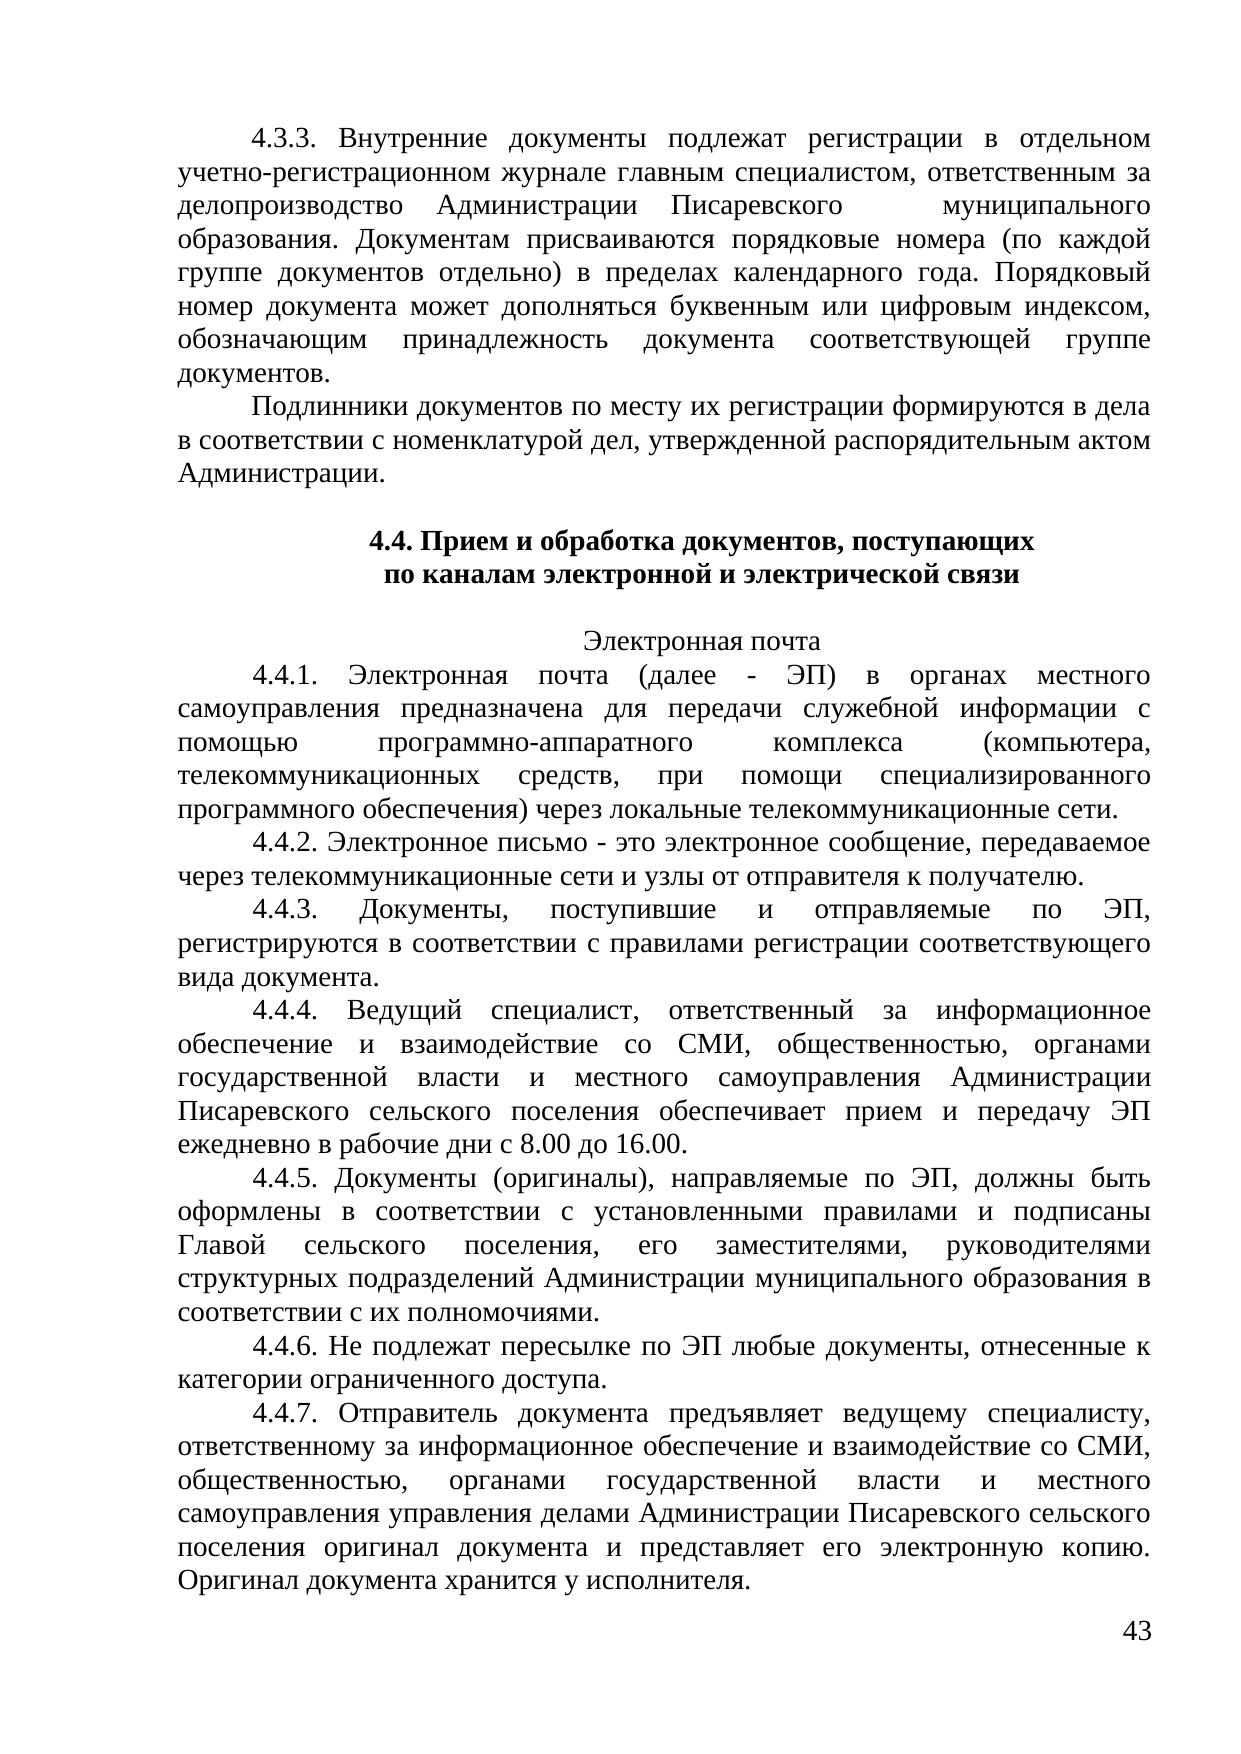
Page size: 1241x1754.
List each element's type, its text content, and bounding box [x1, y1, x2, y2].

text 4.4.1. Электронная почта (далее - ЭП) в органах местного самоуправления предназначена для передачи служебной информации с помощью программно-аппаратного комплекса (компьютера, телекоммуникационных средств, при помощи специализированного программного обеспечения) через локальные телекоммуникационные сети. [177, 657, 1152, 824]
text Электронная почта [177, 623, 1152, 657]
text 4.3.3. Внутренние документы подлежат регистрации в отдельном учетно-регистрационном журнале главным специалистом, ответственным за делопроизводство Администрации Писаревского муниципального образования. Документам присваиваются порядковые номера (по каждой группе документов отдельно) в пределах календарного года. Порядковый номер документа может дополняться буквенным или цифровым индексом, обозначающим принадлежность документа соответствующей группе документов. [177, 120, 1152, 388]
text 4.4.3. Документы, поступившие и отправляемые по ЭП, регистрируются в соответствии с правилами регистрации соответствующего вида документа. [177, 892, 1152, 992]
text 4.4.6. Не подлежат пересылке по ЭП любые документы, отнесенные к категории ограниченного доступа. [177, 1328, 1152, 1395]
text 4.4. Прием и обработка документов, поступающих [177, 523, 1152, 556]
text 4.4.5. Документы (оригиналы), направляемые по ЭП, должны быть оформлены в соответствии с установленными правилами и подписаны Главой сельского поселения, его заместителями, руководителями структурных подразделений Администрации муниципального образования в соответствии с их полномочиями. [177, 1160, 1152, 1328]
text 4.4.7. Отправитель документа предъявляет ведущему специалисту, ответственному за информационное обеспечение и взаимодействие со СМИ, общественностью, органами государственной власти и местного самоуправления управления делами Администрации Писаревского сельского поселения оригинал документа и представляет его электронную копию. Оригинал документа хранится у исполнителя. [177, 1395, 1152, 1596]
text 4.4.4. Ведущий специалист, ответственный за информационное обеспечение и взаимодействие со СМИ, общественностью, органами государственной власти и местного самоуправления Администрации Писаревского сельского поселения обеспечивает прием и передачу ЭП ежедневно в рабочие дни с 8.00 до 16.00. [177, 992, 1152, 1160]
text 4.4.2. Электронное письмо - это электронное сообщение, передаваемое через телекоммуникационные сети и узлы от отправителя к получателю. [177, 824, 1152, 892]
text по каналам электронной и электрической связи [177, 556, 1152, 590]
text Подлинники документов по месту их регистрации формируются в дела в соответствии с номенклатурой дел, утвержденной распорядительным актом Администрации. [177, 388, 1152, 489]
